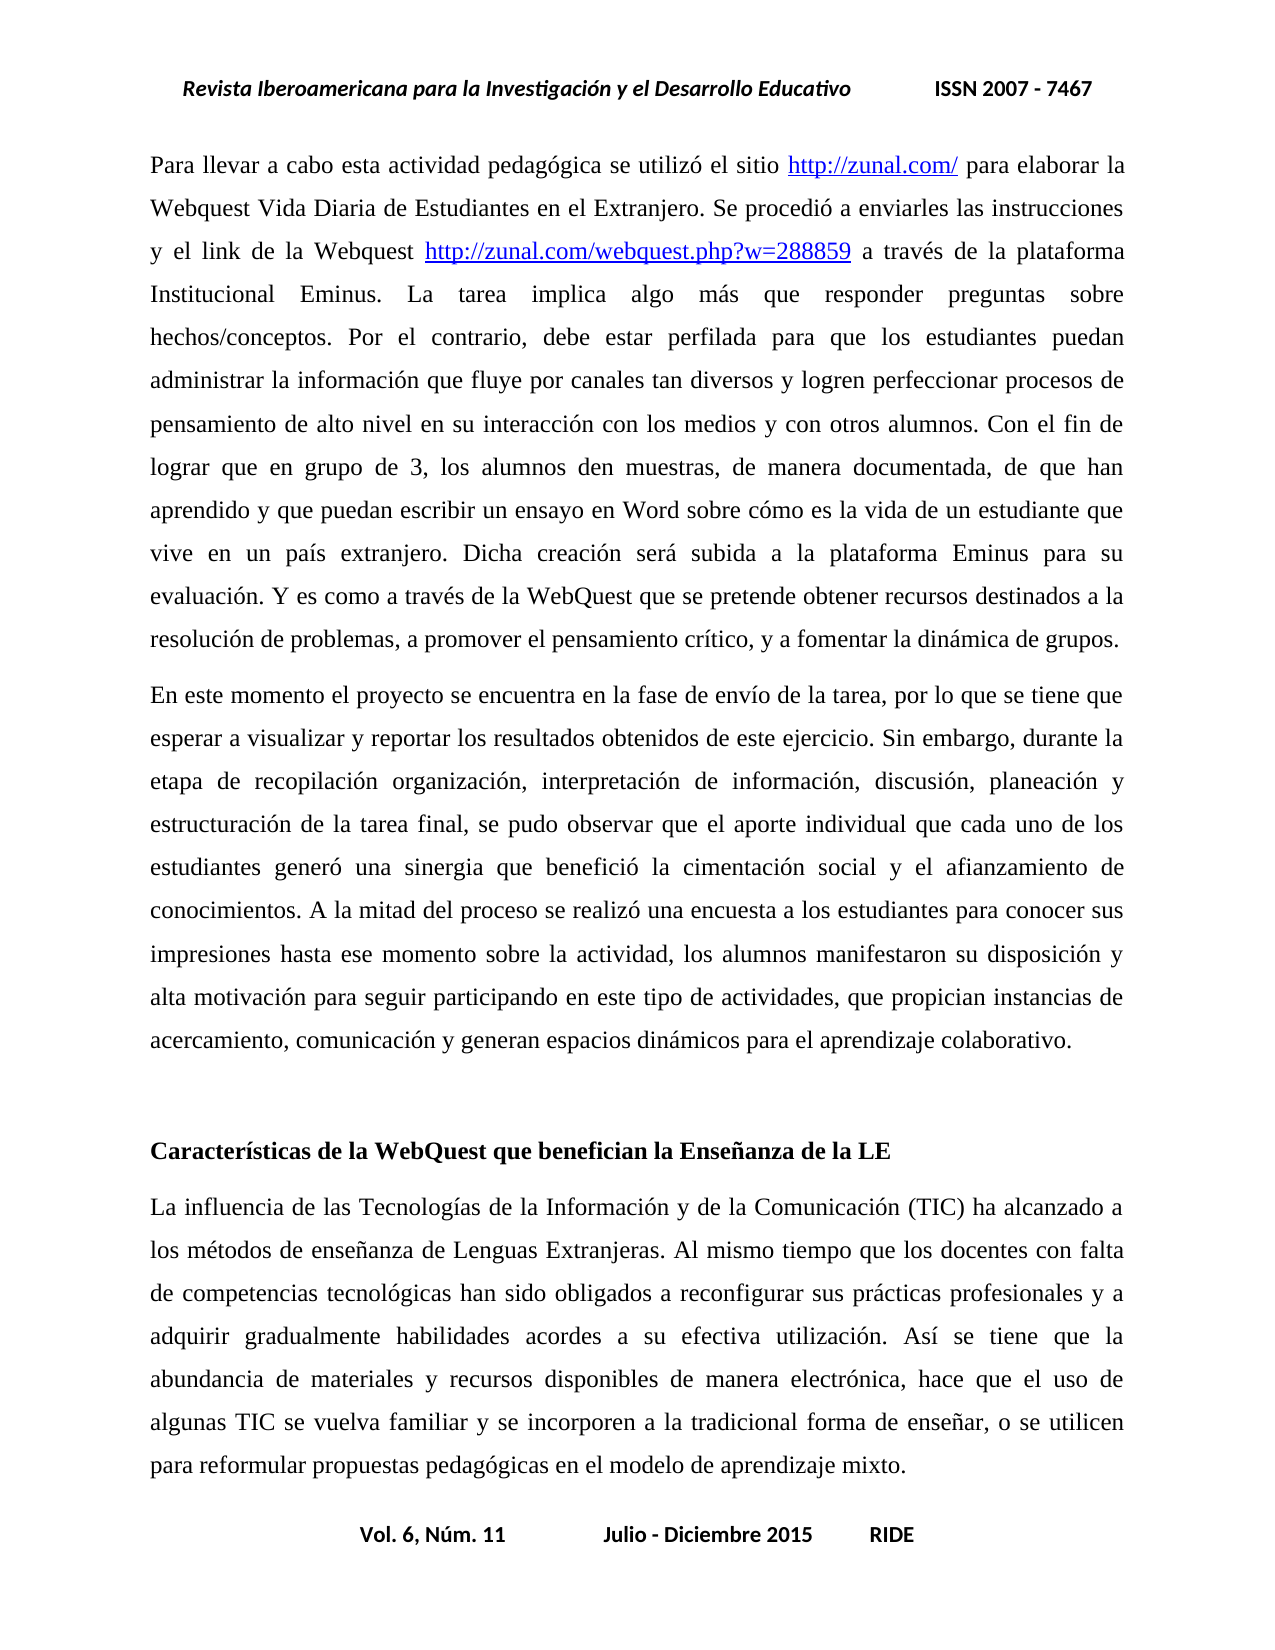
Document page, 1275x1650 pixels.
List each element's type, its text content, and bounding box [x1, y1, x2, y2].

text En este momento el proyecto se encuentra en la fase de envío de la tarea, por lo que se tiene que esperar a visualizar y reportar los resultados obtenidos de este ejercicio. Sin embargo, durante la etapa de recopilación organización, interpretación de información, discusión, planeación y estructuración de la tarea final, se pudo observar que el aporte individual que cada uno de los estudiantes generó una sinergia que benefició la cimentación social y el afianzamiento de conocimientos. A la mitad del proceso se realizó una encuesta a los estudiantes para conocer sus impresiones hasta ese momento sobre la actividad, los alumnos manifestaron su disposición y alta motivación para seguir participando en este tipo de actividades, que propician instancias de acercamiento, comunicación y generan espacios dinámicos para el aprendizaje colaborativo. [150, 680, 1125, 1054]
text La influencia de las Tecnologías de la Información y de la Comunicación (TIC) ha alcanzado a los métodos de enseñanza de Lenguas Extranjeras. Al mismo tiempo que los docentes con falta de competencias tecnológicas han sido obligados a reconfigurar sus prácticas profesionales y a adquirir gradualmente habilidades acordes a su efectiva utilización. Así se tiene que la abundancia de materiales y recursos disponibles de manera electrónica, hace que el uso de algunas TIC se vuelva familiar y se incorporen a la tradicional forma de enseñar, o se utilicen para reformular propuestas pedagógicas en el modelo de aprendizaje mixto. [150, 1192, 1125, 1479]
text Para llevar a cabo esta actividad pedagógica se utilizó el sitio http://zunal.com/ para elaborar la Webquest Vida Diaria de Estudiantes en el Extranjero. Se procedió a enviarles las instrucciones y el link de la Webquest http://zunal.com/webquest.php?w=288859 a través de la plataforma Institucional Eminus. La tarea implica algo más que responder preguntas sobre hechos/conceptos. Por el contrario, debe estar perfilada para que los estudiantes puedan administrar la información que fluye por canales tan diversos y logren perfeccionar procesos de pensamiento de alto nivel en su interacción con los medios y con otros alumnos. Con el fin de lograr que en grupo de 3, los alumnos den muestras, de manera documentada, de que han aprendido y que puedan escribir un ensayo en Word sobre cómo es la vida de un estudiante que vive en un país extranjero. Dicha creación será subida a la plataforma Eminus para su evaluación. Y es como a través de la WebQuest que se pretende obtener recursos destinados a la resolución de problemas, a promover el pensamiento crítico, y a fomentar la dinámica de grupos. [150, 150, 1125, 653]
text Características de la WebQuest que benefician la Enseñanza de la LE [150, 1136, 1125, 1165]
